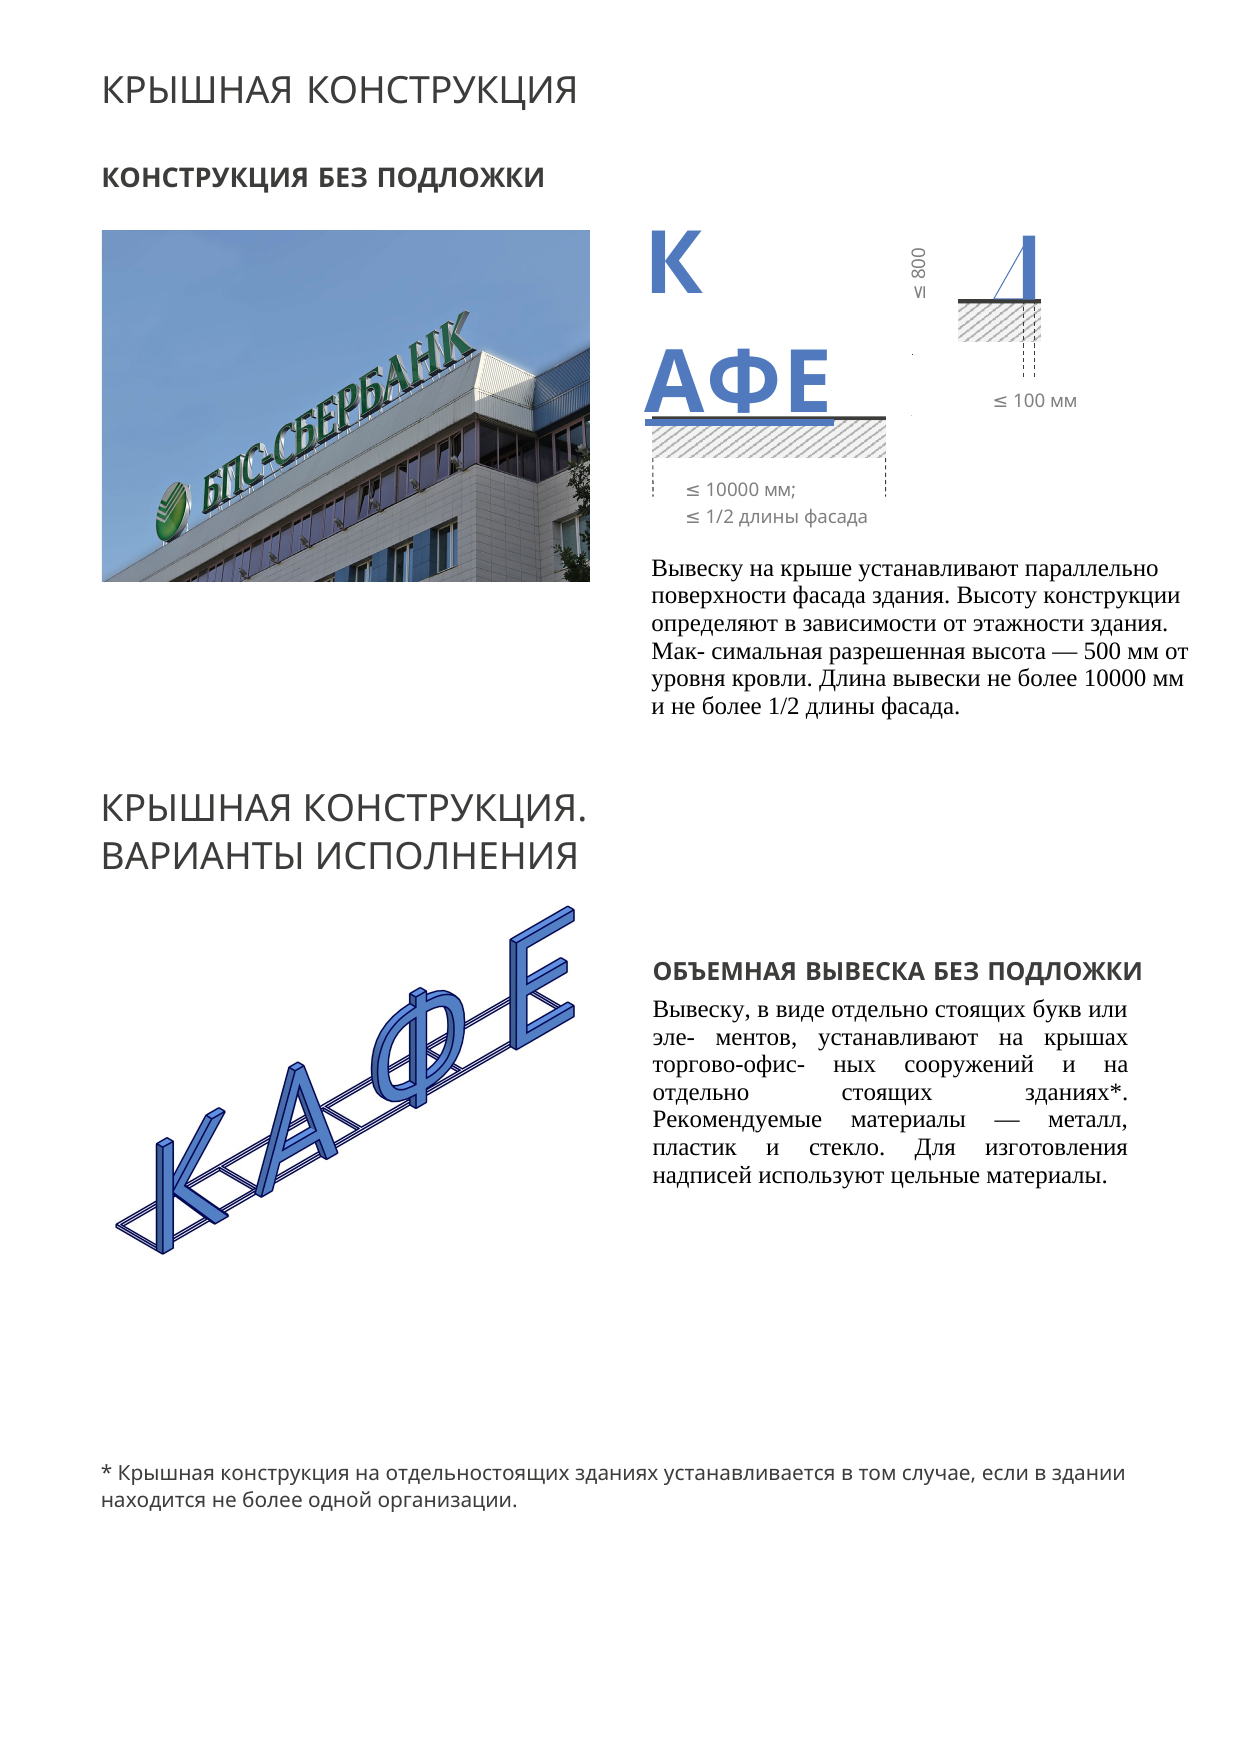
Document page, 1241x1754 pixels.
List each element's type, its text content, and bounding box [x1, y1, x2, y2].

picture [958, 299, 1041, 342]
text ≤ 10000 мм; [685, 476, 891, 502]
text Вывеску на крыше устанавливают параллельно поверхности фасада здания. Высоту конструкции определяют в зависимости от этажности здания. Мак- симальная разрешенная высота — 500 мм от уровня кровли. Длина вывески не более 10000 мм и не более 1/2 длины фасада. [651, 554, 1190, 720]
subtitle КРЫШНАЯ КОНСТРУКЦИЯ. ВАРИАНТЫ ИСПОЛНЕНИЯ [100, 782, 589, 880]
text КОНСТРУКЦИЯ БЕЗ ПОДЛОЖКИ [101, 159, 589, 196]
text КАФЕ [644, 200, 891, 438]
picture [101, 230, 590, 582]
text Вывеску, в виде отдельно стоящих букв или эле- ментов, устанавливают на крышах торгово-офис- ных сооружений и на отдельно стоящих зданиях*. Рекомендуемые материалы — металл, пластик и стекло. Для изготовления надписей используют цельные материалы. [652, 995, 1128, 1188]
picture [652, 438, 886, 458]
picture [114, 904, 575, 1256]
text ≤ 100 мм [992, 242, 1201, 413]
text * Крышная конструкция на отдельностоящих зданиях устанавливается в том случае, если в здании находится не более одной организации. [101, 1458, 1158, 1513]
subtitle ОБЪЕМНАЯ ВЫВЕСКА БЕЗ ПОДЛОЖКИ [652, 953, 1201, 987]
text ≤ 1/2 длины фасада [685, 503, 891, 529]
